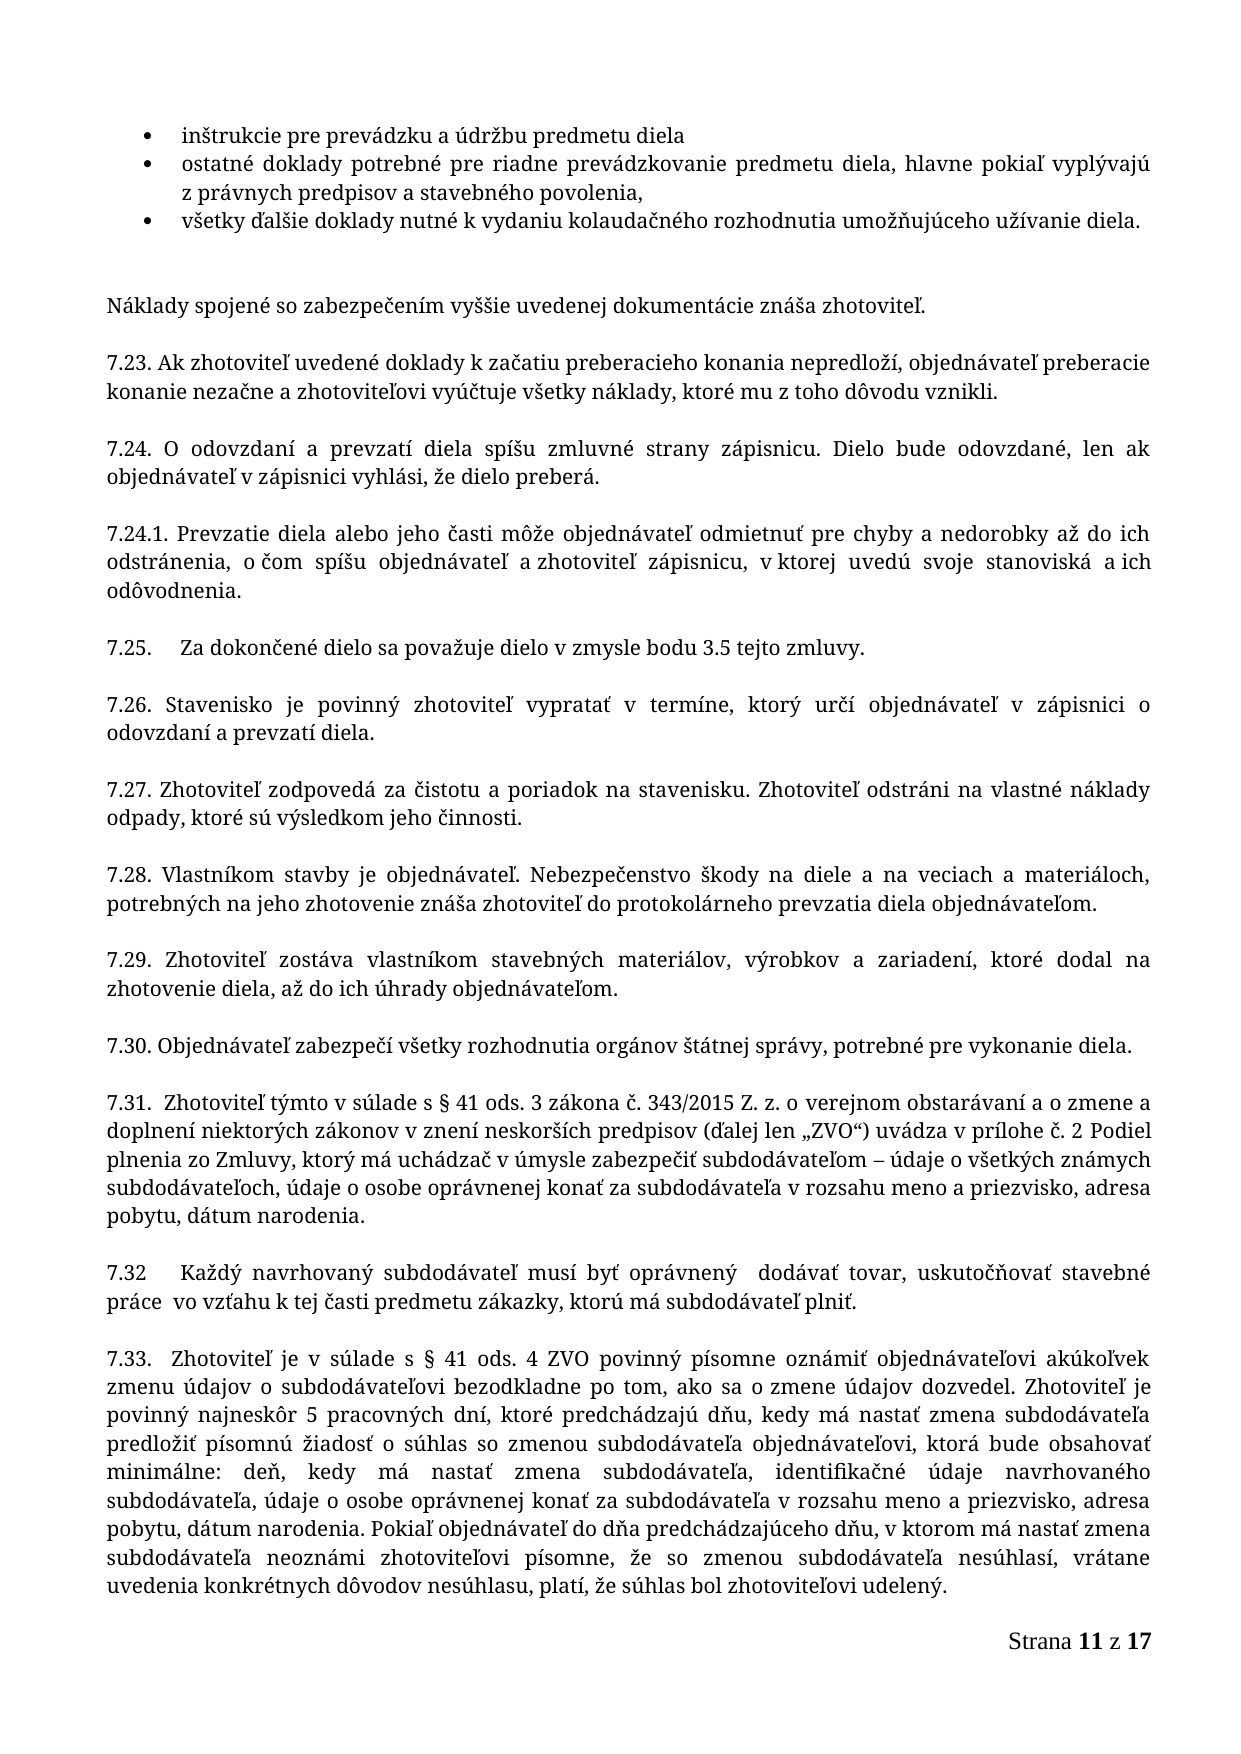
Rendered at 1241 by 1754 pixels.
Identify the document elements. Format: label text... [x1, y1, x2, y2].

text 7.33. Zhotoviteľ je v súlade s § 41 ods. 4 ZVO povinný písomne oznámiť objednávateľovi akúkoľvek zmenu údajov o subdodávateľovi bezodkladne po tom, ako sa o zmene údajov dozvedel. Zhotoviteľ je povinný najneskôr 5 pracovných dní, ktoré predchádzajú dňu, kedy má nastať zmena subdodávateľa predložiť písomnú žiadosť o súhlas so zmenou subdodávateľa objednávateľovi, ktorá bude obsahovať minimálne: deň, kedy má nastať zmena subdodávateľa, identifikačné údaje navrhovaného subdodávateľa, údaje o osobe oprávnenej konať za subdodávateľa v rozsahu meno a priezvisko, adresa pobytu, dátum narodenia. Pokiaľ objednávateľ do dňa predchádzajúceho dňu, v ktorom má nastať zmena subdodávateľa neoznámi zhotoviteľovi písomne, že so zmenou subdodávateľa nesúhlasí, vrátane uvedenia konkrétnych dôvodov nesúhlasu, platí, že súhlas bol zhotoviteľovi udelený. [106, 1344, 1152, 1600]
text 7.30. Objednávateľ zabezpečí všetky rozhodnutia orgánov štátnej správy, potrebné pre vykonanie diela. [106, 1031, 1152, 1059]
text 7.24. O odovzdaní a prevzatí diela spíšu zmluvné strany zápisnicu. Dielo bude odovzdané, len ak objednávateľ v zápisnici vyhlási, že dielo preberá. [106, 434, 1152, 491]
list všetky ďalšie doklady nutné k vydaniu kolaudačného rozhodnutia umožňujúceho užívanie diela. [144, 206, 1152, 235]
text 7.27. Zhotoviteľ zodpovedá za čistotu a poriadok na stavenisku. Zhotoviteľ odstráni na vlastné náklady odpady, ktoré sú výsledkom jeho činnosti. [106, 775, 1152, 832]
text 7.32 Každý navrhovaný subdodávateľ musí byť oprávnený dodávať tovar, uskutočňovať stavebné práce vo vzťahu k tej časti predmetu zákazky, ktorú má subdodávateľ plniť. [106, 1258, 1152, 1315]
text Náklady spojené so zabezpečením vyššie uvedenej dokumentácie znáša zhotoviteľ. [106, 292, 1152, 320]
list inštrukcie pre prevádzku a údržbu predmetu diela [144, 121, 1152, 149]
text 7.25. Za dokončené dielo sa považuje dielo v zmysle bodu 3.5 tejto zmluvy. [106, 633, 1152, 661]
text 7.29. Zhotoviteľ zostáva vlastníkom stavebných materiálov, výrobkov a zariadení, ktoré dodal na zhotovenie diela, až do ich úhrady objednávateľom. [106, 946, 1152, 1002]
text 7.24.1. Prevzatie diela alebo jeho časti môže objednávateľ odmietnuť pre chyby a nedorobky až do ich odstránenia, o čom spíšu objednávateľ a zhotoviteľ zápisnicu, v ktorej uvedú svoje stanoviská a ich odôvodnenia. [106, 519, 1152, 604]
list ostatné doklady potrebné pre riadne prevádzkovanie predmetu diela, hlavne pokiaľ vyplývajú z právnych predpisov a stavebného povolenia, [144, 149, 1152, 206]
text 7.28. Vlastníkom stavby je objednávateľ. Nebezpečenstvo škody na diele a na veciach a materiáloch, potrebných na jeho zhotovenie znáša zhotoviteľ do protokolárneho prevzatia diela objednávateľom. [106, 860, 1152, 917]
text 7.23. Ak zhotoviteľ uvedené doklady k začatiu preberacieho konania nepredloží, objednávateľ preberacie konanie nezačne a zhotoviteľovi vyúčtuje všetky náklady, ktoré mu z toho dôvodu vznikli. [106, 348, 1152, 405]
text 7.31. Zhotoviteľ týmto v súlade s § 41 ods. 3 zákona č. 343/2015 Z. z. o verejnom obstarávaní a o zmene a doplnení niektorých zákonov v znení neskorších predpisov (ďalej len „ZVO“) uvádza v prílohe č. 2 Podiel plnenia zo Zmluvy, ktorý má uchádzač v úmysle zabezpečiť subdodávateľom – údaje o všetkých známych subdodávateľoch, údaje o osobe oprávnenej konať za subdodávateľa v rozsahu meno a priezvisko, adresa pobytu, dátum narodenia. [106, 1088, 1152, 1230]
text 7.26. Stavenisko je povinný zhotoviteľ vypratať v termíne, ktorý určí objednávateľ v zápisnici o odovzdaní a prevzatí diela. [106, 690, 1152, 747]
